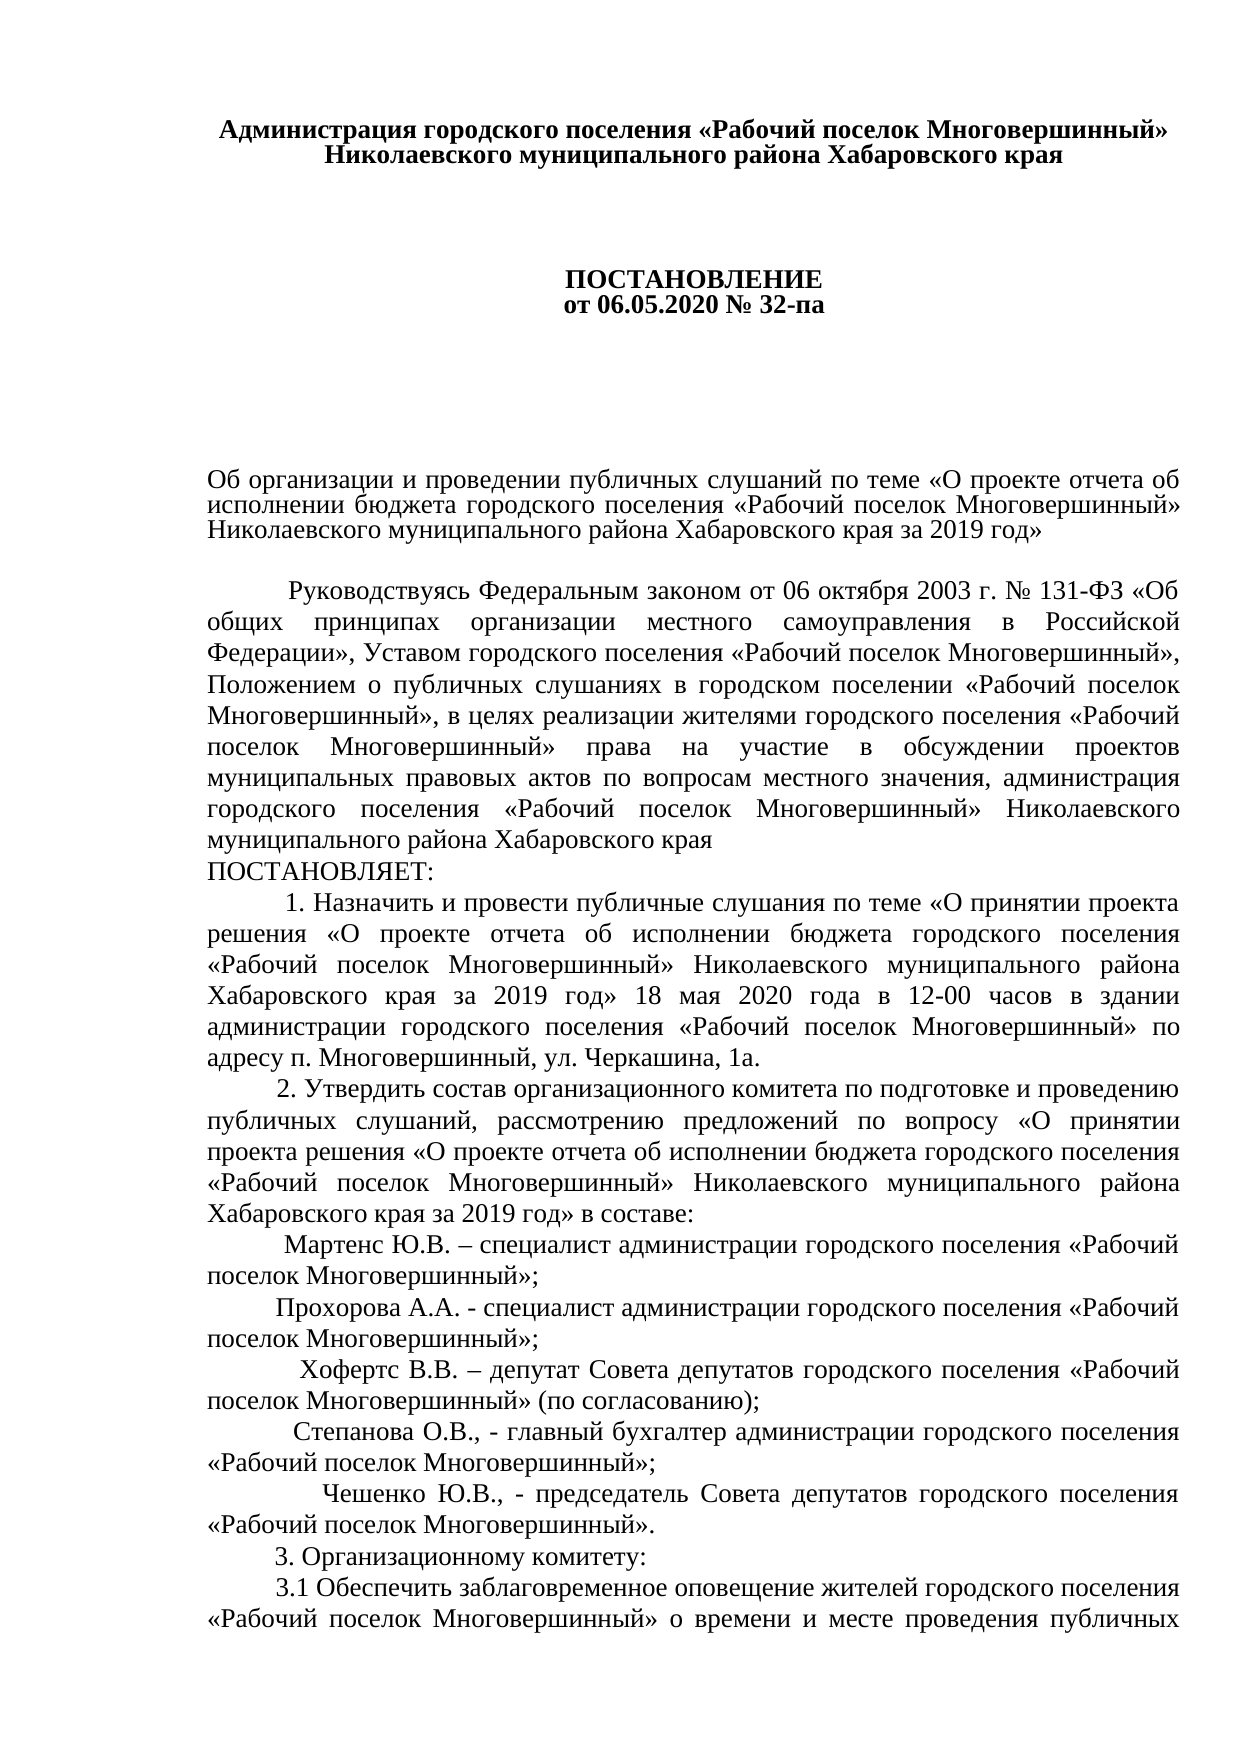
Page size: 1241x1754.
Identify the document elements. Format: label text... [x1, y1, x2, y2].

text 1. Назначить и провести публичные слушания по теме «О принятии проекта решения «О проекте отчета об исполнении бюджета городского поселения «Рабочий поселок Многовершинный» Николаевского муниципального района Хабаровского края за 2019 год» 18 мая 2020 года в 12-00 часов в здании администрации городского поселения «Рабочий поселок Многовершинный» по адресу п. Многовершинный, ул. Черкашина, 1а. [207, 886, 1181, 1073]
text ПОСТАНОВЛЕНИЕ [207, 268, 1181, 293]
text Мартенс Ю.В. – специалист администрации городского поселения «Рабочий поселок Многовершинный»; [207, 1228, 1181, 1291]
text 2. Утвердить состав организационного комитета по подготовке и проведению публичных слушаний, рассмотрению предложений по вопросу «О принятии проекта решения «О проекте отчета об исполнении бюджета городского поселения «Рабочий поселок Многовершинный» Николаевского муниципального района Хабаровского края за 2019 год» в составе: [207, 1073, 1181, 1228]
text 3. Организационному комитету: [207, 1540, 1181, 1571]
text Чешенко Ю.В., - председатель Совета депутатов городского поселения «Рабочий поселок Многовершинный». [207, 1477, 1181, 1540]
text ПОСТАНОВЛЯЕТ: [207, 854, 1181, 886]
text Степанова О.В., - главный бухгалтер администрации городского поселения «Рабочий поселок Многовершинный»; [207, 1415, 1181, 1477]
text от 06.05.2020 № 32-па [207, 293, 1181, 318]
text Прохорова А.А. - специалист администрации городского поселения «Рабочий поселок Многовершинный»; [207, 1291, 1181, 1353]
text Об организации и проведении публичных слушаний по теме «О проекте отчета об исполнении бюджета городского поселения «Рабочий поселок Многовершинный» Николаевского муниципального района Хабаровского края за 2019 год» [207, 468, 1181, 543]
text Руководствуясь Федеральным законом от 06 октября 2003 г. № 131-ФЗ «Об общих принципах организации местного самоуправления в Российской Федерации», Уставом городского поселения «Рабочий поселок Многовершинный», Положением о публичных слушаниях в городском поселении «Рабочий поселок Многовершинный», в целях реализации жителями городского поселения «Рабочий поселок Многовершинный» права на участие в обсуждении проектов муниципальных правовых актов по вопросам местного значения, администрация городского поселения «Рабочий поселок Многовершинный» Николаевского муниципального района Хабаровского края [207, 574, 1181, 854]
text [207, 1571, 1181, 1633]
text Администрация городского поселения «Рабочий поселок Многовершинный» Николаевского муниципального района Хабаровского края [207, 118, 1181, 168]
text Хофертс В.В. – депутат Совета депутатов городского поселения «Рабочий поселок Многовершинный» (по согласованию); [207, 1353, 1181, 1415]
